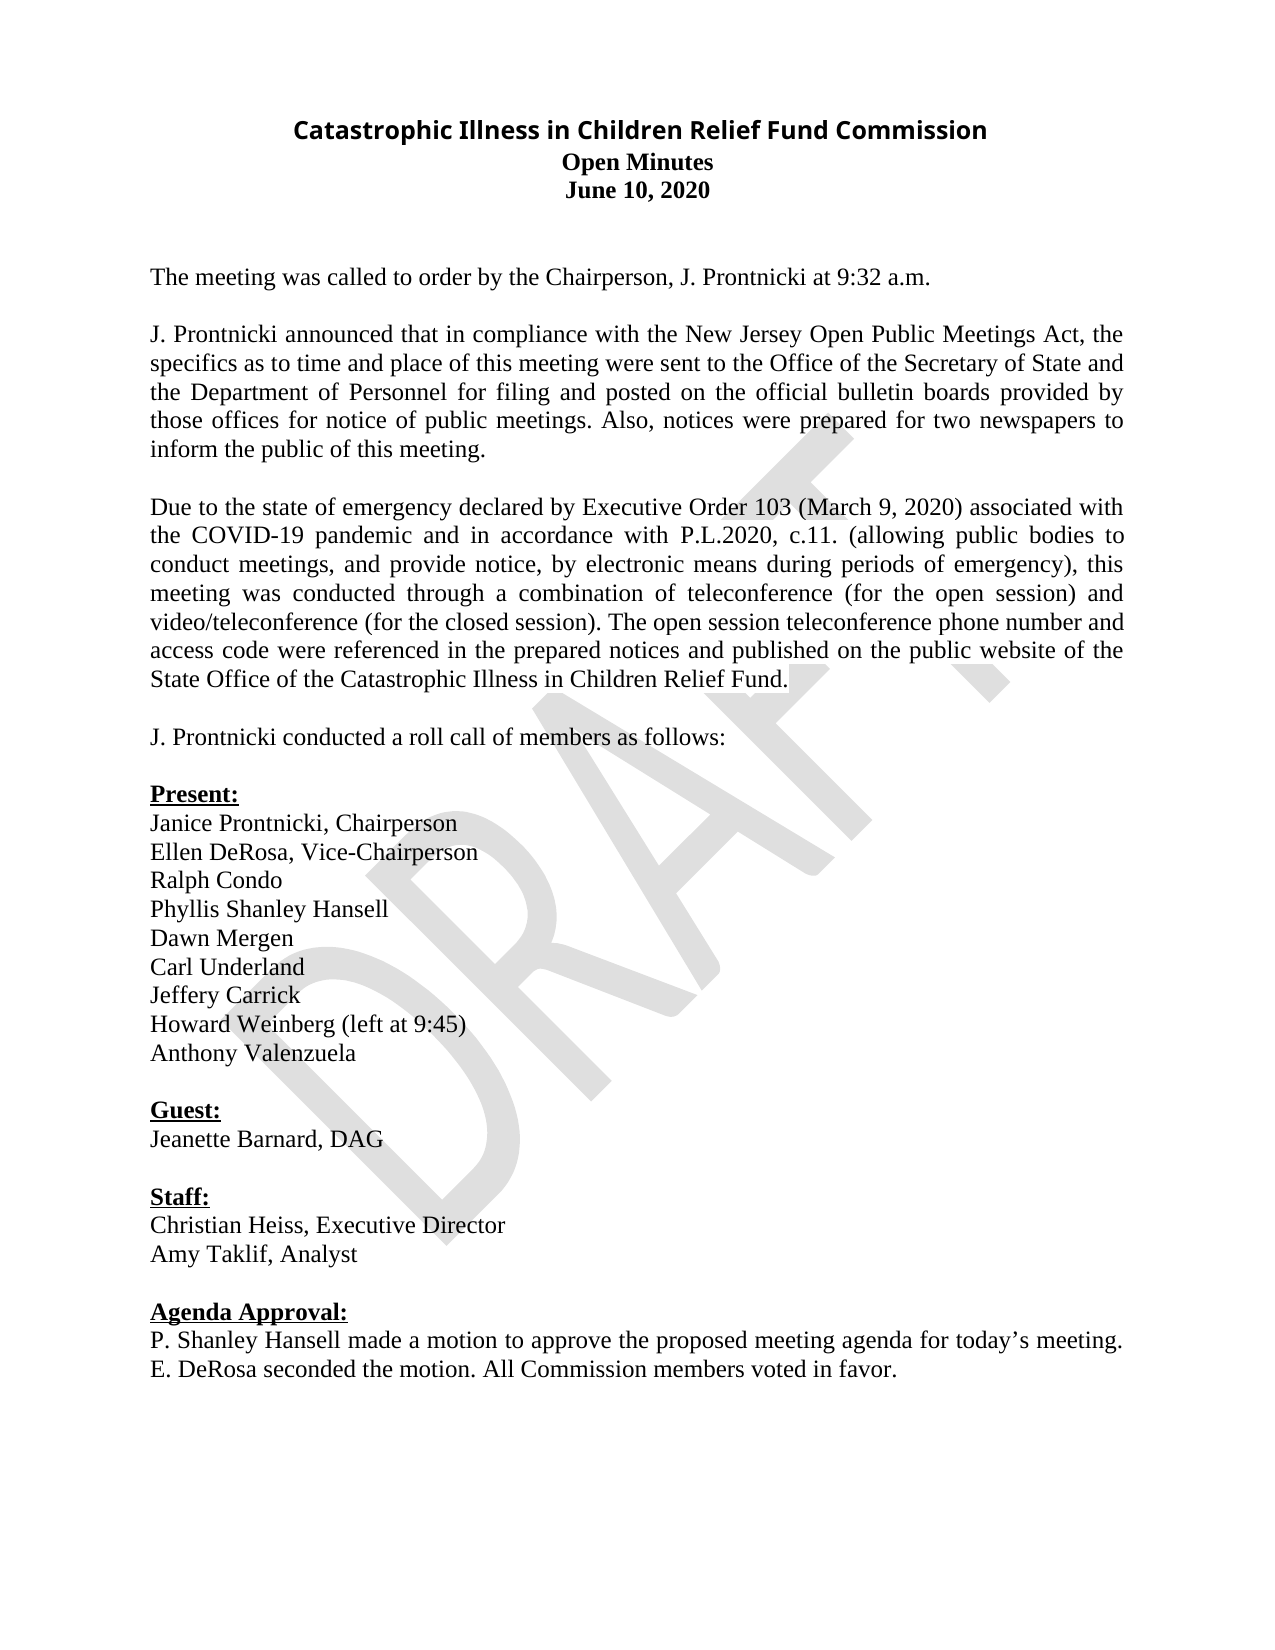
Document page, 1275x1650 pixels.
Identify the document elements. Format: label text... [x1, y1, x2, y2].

text Agenda Approval: [150, 1297, 1125, 1325]
text Guest: [150, 1095, 1125, 1124]
text Ralph Condo [150, 865, 1125, 894]
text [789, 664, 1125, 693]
text Open Minutes [150, 147, 1125, 175]
text J. Prontnicki conducted a roll call of members as follows: [150, 722, 1125, 750]
text Ellen DeRosa, Vice-Chairperson [150, 837, 1125, 865]
text Jeanette Barnard, DAG [150, 1124, 1125, 1153]
text Anthony Valenzuela [150, 1038, 1125, 1067]
text Howard Weinberg (left at 9:45) [150, 1009, 1125, 1038]
text Staff: [150, 1182, 1125, 1210]
text Amy Taklif, Analyst [150, 1239, 1125, 1268]
text J. Prontnicki announced that in compliance with the New Jersey Open Public Meetings Act, the specifics as to time and place of this meeting were sent to the Office of the Secretary of State and the Department of Personnel for filing and posted on the official bulletin boards provided by those offices for notice of public meetings. Also, notices were prepared for two newspapers to inform the public of this meeting. [150, 319, 1125, 463]
text Jeffery Carrick [150, 980, 1125, 1009]
text Due to the state of emergency declared by Executive Order 103 (March 9, 2020) associated with the COVID-19 pandemic and in accordance with P.L.2020, c.11. (allowing public bodies to conduct meetings, and provide notice, by electronic means during periods of emergency), this meeting was conducted through a combination of teleconference (for the open session) and video/teleconference (for the closed session). The open session teleconference phone number and access code were referenced in the prepared notices and published on the public website of the State Office of the Catastrophic Illness in Children Relief Fund. [150, 492, 1125, 549]
text Carl Underland [150, 952, 1125, 980]
text Janice Prontnicki, Chairperson [150, 808, 1125, 837]
text The meeting was called to order by the Chairperson, J. Prontnicki at 9:32 a.m. [150, 262, 1125, 290]
text Christian Heiss, Executive Director [150, 1210, 1125, 1239]
text P. Shanley Hansell made a motion to approve the proposed meeting agenda for today’s meeting. E. DeRosa seconded the motion. All Commission members voted in favor. [150, 1325, 1125, 1383]
text Phyllis Shanley Hansell [150, 894, 1125, 923]
title Catastrophic Illness in Children Relief Fund Commission [150, 112, 1125, 147]
text Dawn Mergen [150, 923, 1125, 952]
text June 10, 2020 [150, 175, 1125, 204]
text Present: [150, 779, 1125, 808]
